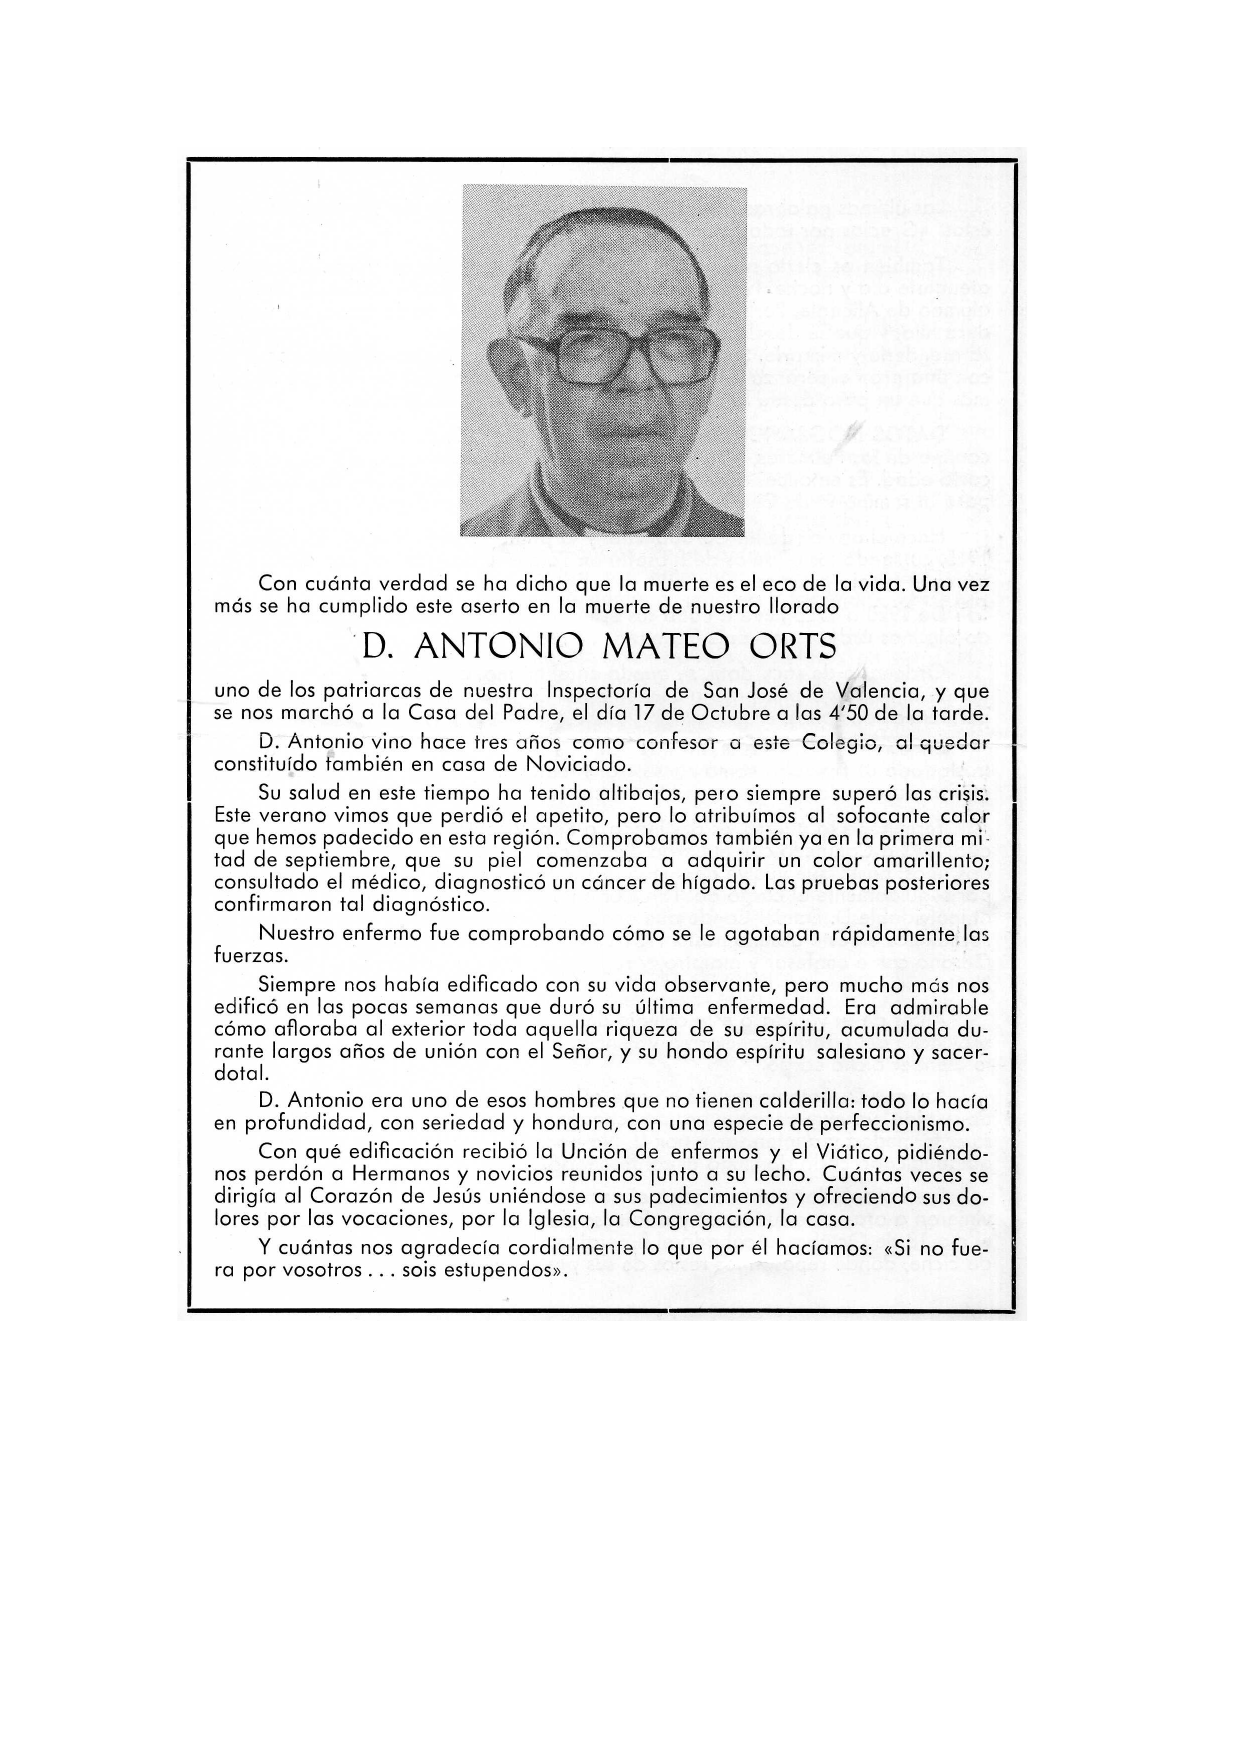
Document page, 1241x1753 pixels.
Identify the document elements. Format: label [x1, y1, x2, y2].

picture [177, 147, 1028, 1321]
